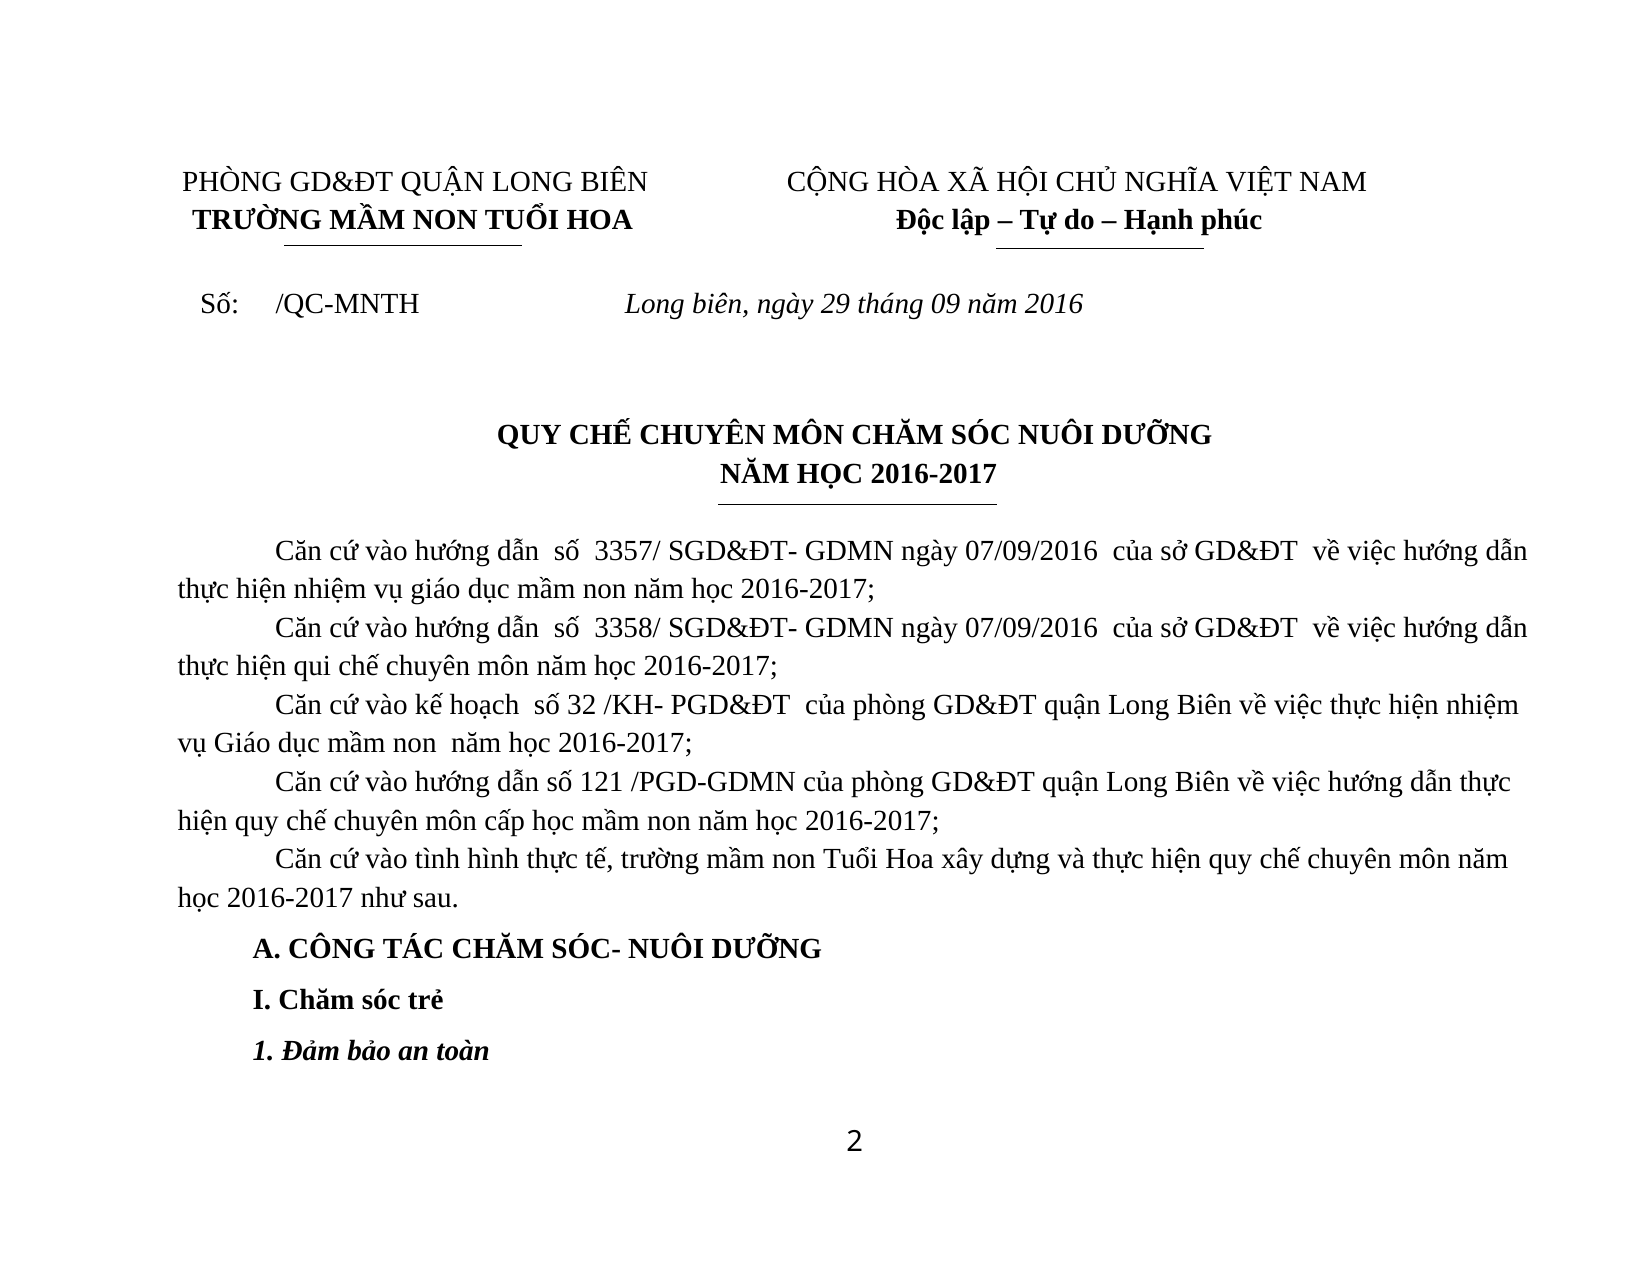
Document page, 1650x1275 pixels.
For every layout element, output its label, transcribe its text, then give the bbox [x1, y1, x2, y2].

text Căn cứ vào tình hình thực tế, trường mầm non Tuổi Hoa xây dựng và thực hiện quy chế chuyên môn năm học 2016-2017 như sau. [177, 841, 1532, 913]
text TRƯỜNG MẦM NON TUỔI HOA Độc lập – Tự do – Hạnh phúc [177, 202, 1532, 236]
text I. Chăm sóc trẻ [177, 982, 1532, 1015]
text NĂM HỌC 2016-2017 [177, 456, 1532, 489]
text Căn cứ vào hướng dẫn số 3357/ SGD&ĐT- GDMN ngày 07/09/2016 của sở GD&ĐT về việc hướng dẫn thực hiện nhiệm vụ giáo dục mầm non năm học 2016-2017; [177, 533, 1532, 605]
text A. CÔNG TÁC CHĂM SÓC- NUÔI DƯỠNG [177, 931, 1532, 964]
text QUY CHẾ CHUYÊN MÔN CHĂM SÓC NUÔI DƯỠNG [177, 417, 1532, 451]
text Số: /QC-MNTH Long biên, ngày 29 tháng 09 năm 2016 [177, 286, 1532, 320]
text Căn cứ vào kế hoạch số 32 /KH- PGD&ĐT của phòng GD&ĐT quận Long Biên về việc thực hiện nhiệm vụ Giáo dục mầm non năm học 2016-2017; [177, 687, 1532, 759]
text PHÒNG GD&ĐT QUẬN LONG BIÊN CỘNG HÒA XÃ HỘI CHỦ NGHĨA VIỆT NAM [177, 164, 1532, 197]
text Căn cứ vào hướng dẫn số 121 /PGD-GDMN của phòng GD&ĐT quận Long Biên về việc hướng dẫn thực hiện quy chế chuyên môn cấp học mầm non năm học 2016-2017; [177, 764, 1532, 836]
text Căn cứ vào hướng dẫn số 3358/ SGD&ĐT- GDMN ngày 07/09/2016 của sở GD&ĐT về việc hướng dẫn thực hiện qui chế chuyên môn năm học 2016-2017; [177, 610, 1532, 682]
text 1. Đảm bảo an toàn [177, 1033, 1532, 1066]
